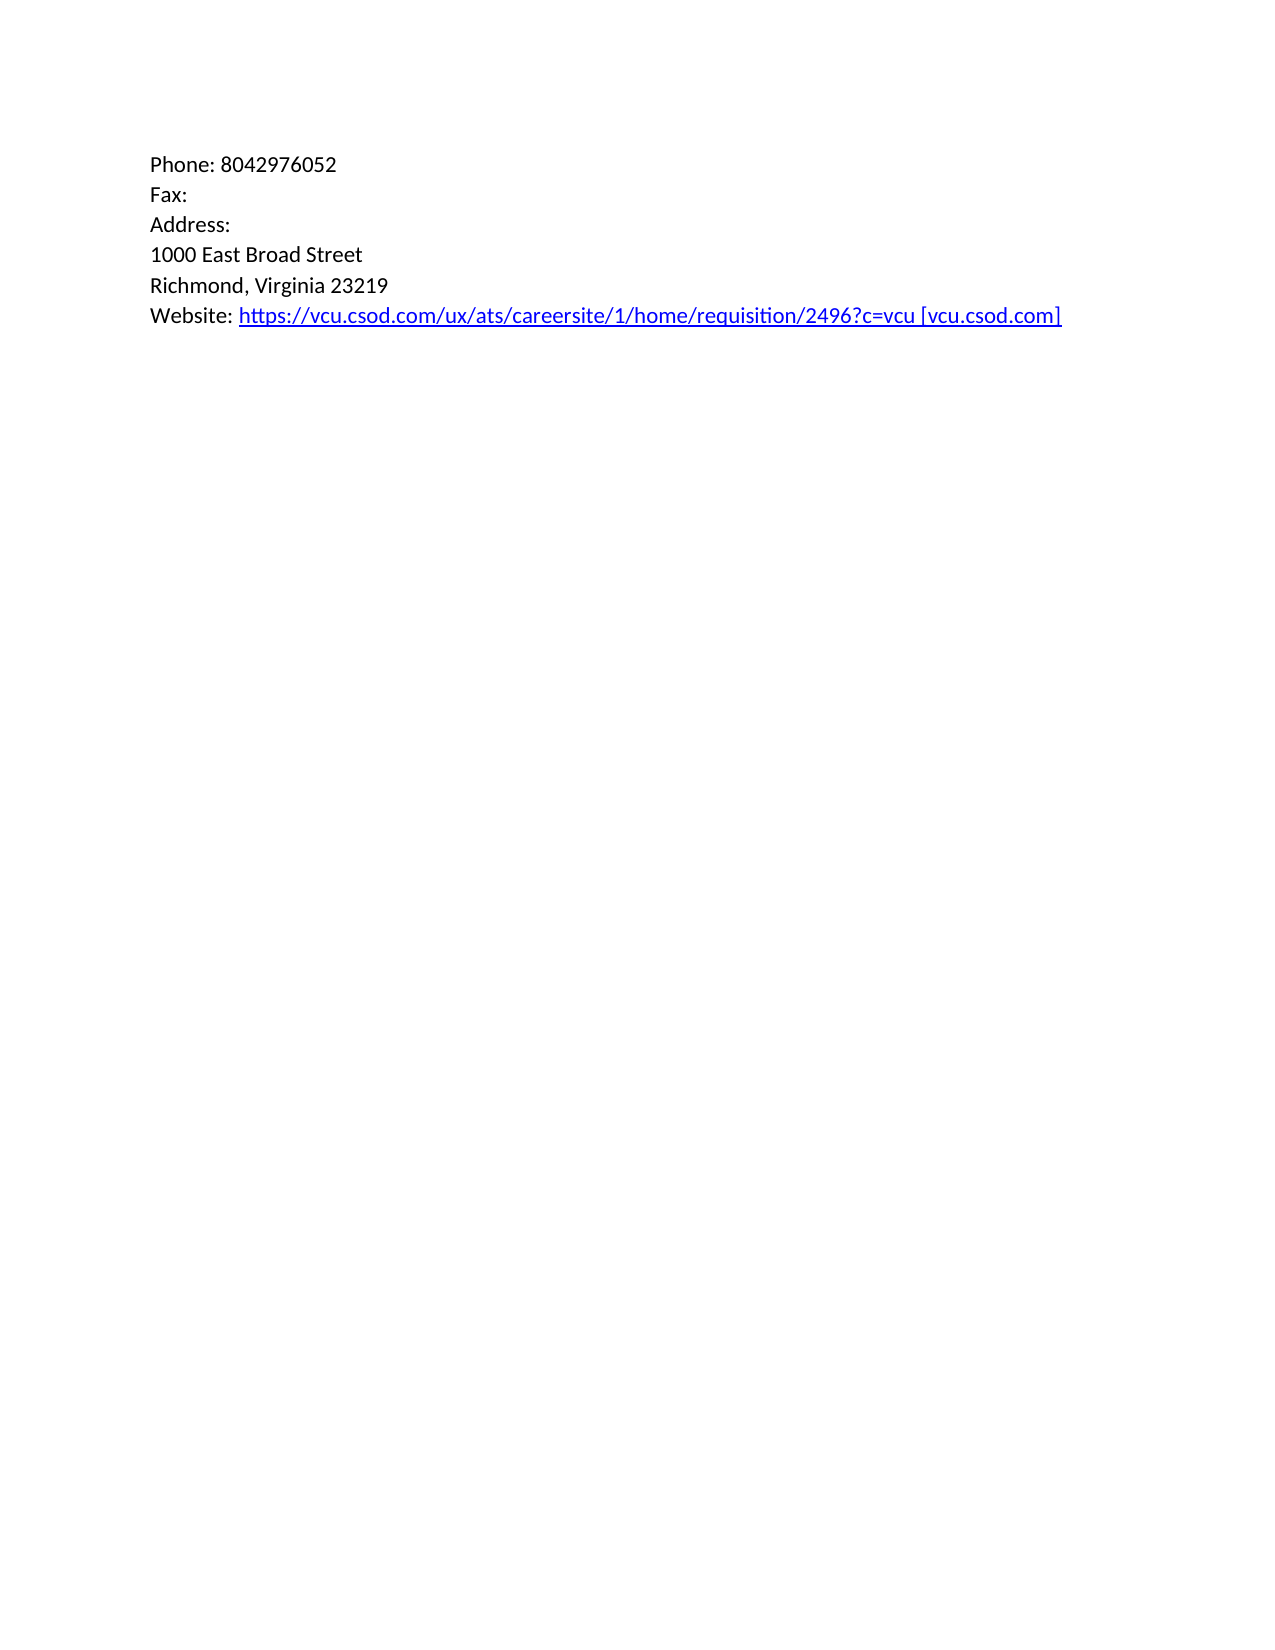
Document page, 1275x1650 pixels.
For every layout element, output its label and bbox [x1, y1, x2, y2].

text [150, 150, 1125, 329]
